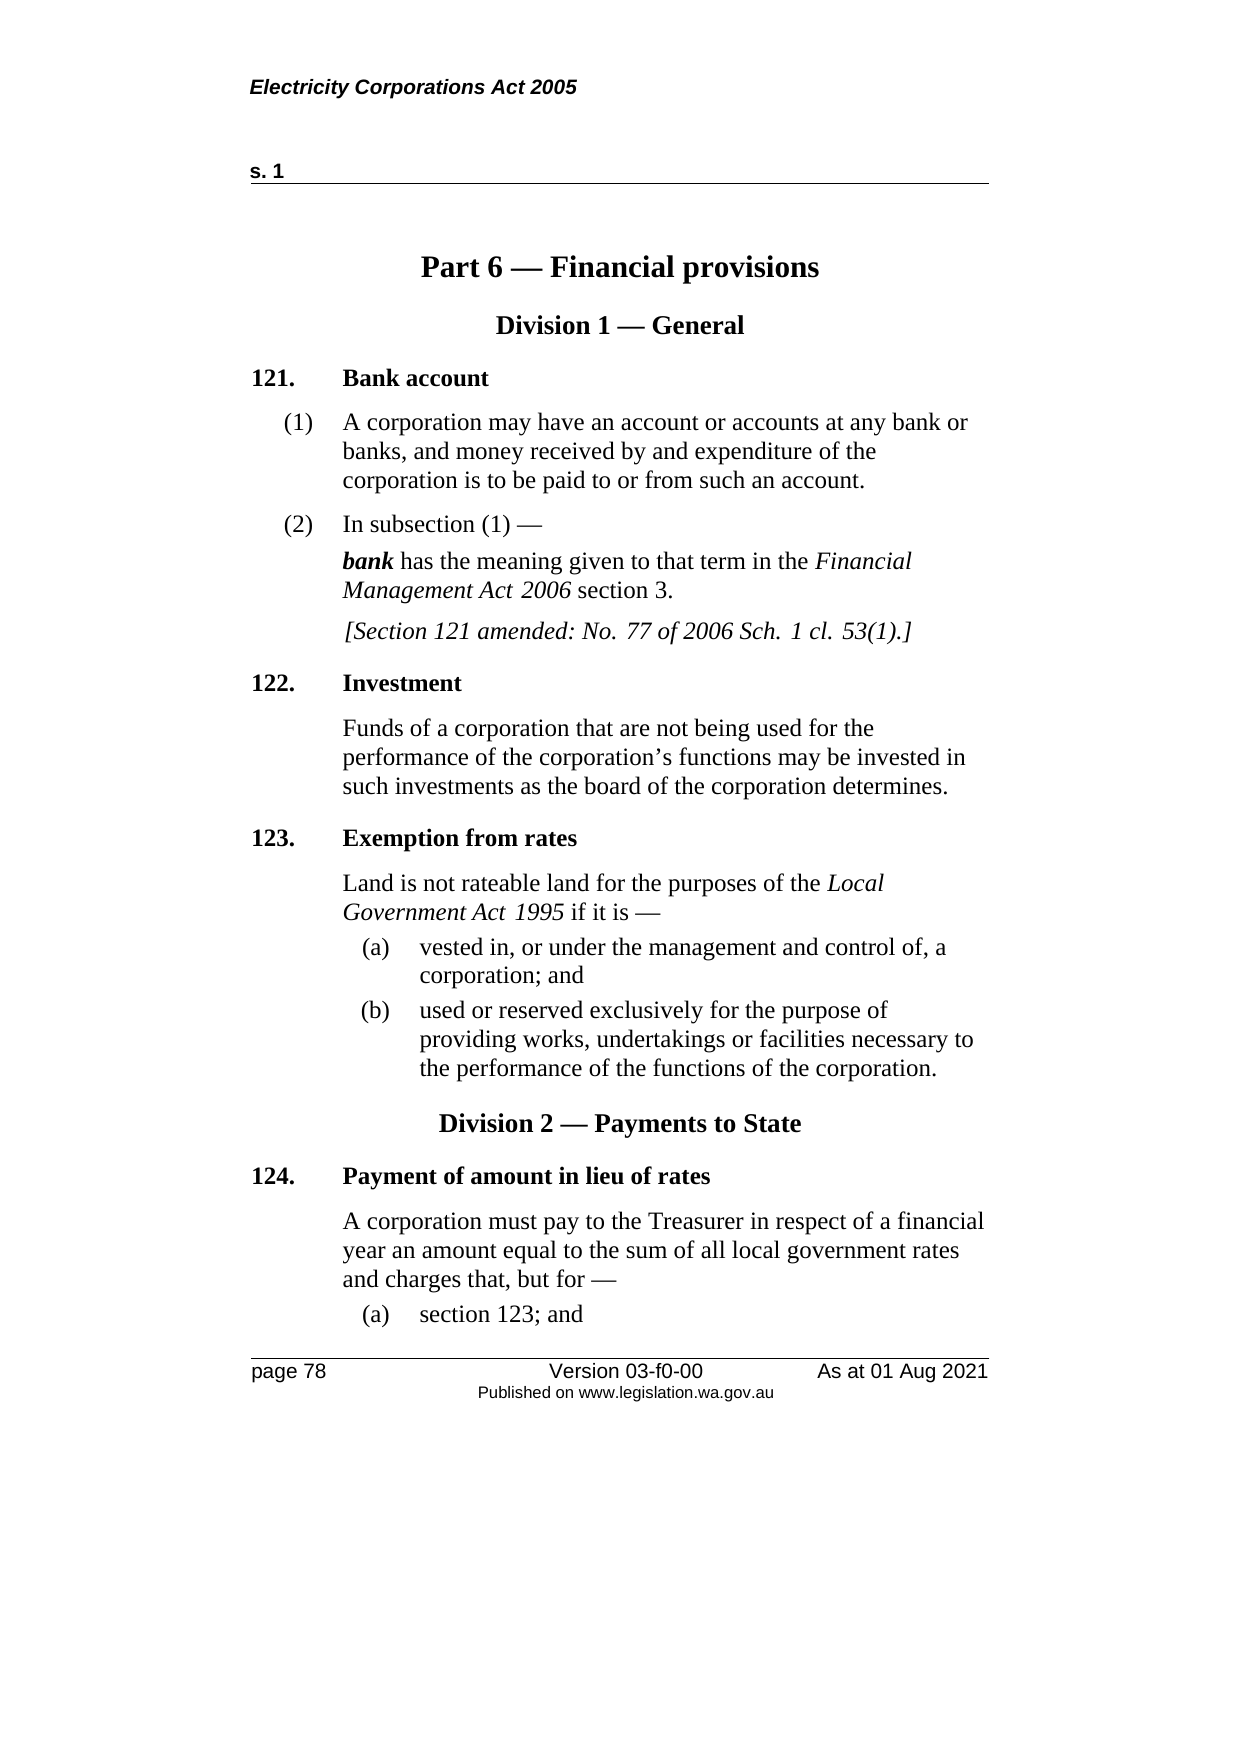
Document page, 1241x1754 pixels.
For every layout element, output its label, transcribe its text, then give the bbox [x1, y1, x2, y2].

text Land is not rateable land for the purposes of the Local Government Act 1995 if it is — [251, 868, 989, 926]
text A corporation must pay to the Treasurer in respect of a financial year an amount equal to the sum of all local government rates and charges that, but for — [251, 1206, 989, 1292]
text Funds of a corporation that are not being used for the performance of the corporation’s functions may be invested in such investments as the board of the corporation determines. [251, 713, 989, 800]
subtitle 122. Investment [251, 668, 989, 697]
text (2) In subsection (1) — [251, 509, 989, 538]
text [Section 121 amended: No. 77 of 2006 Sch. 1 cl. 53(1).] [251, 616, 989, 645]
text (a) section 123; and [251, 1299, 989, 1327]
subtitle Division 1 — General [251, 309, 989, 340]
subtitle 124. Payment of amount in lieu of rates [251, 1161, 989, 1189]
text bank has the meaning given to that term in the Financial Management Act 2006 section 3. [251, 546, 989, 604]
text (a) vested in, or under the management and control of, a corporation; and [251, 932, 989, 989]
subtitle Division 2 — Payments to State [251, 1107, 989, 1138]
text (1) A corporation may have an account or accounts at any bank or banks, and money received by and expenditure of the corporation is to be paid to or from such an account. [251, 407, 989, 494]
subtitle 121. Bank account [251, 363, 989, 392]
text (b) used or reserved exclusively for the purpose of providing works, undertakings or facilities necessary to the performance of the functions of the corporation. [251, 996, 989, 1082]
subtitle Part 6 — Financial provisions [251, 248, 989, 284]
subtitle 123. Exemption from rates [251, 823, 989, 851]
